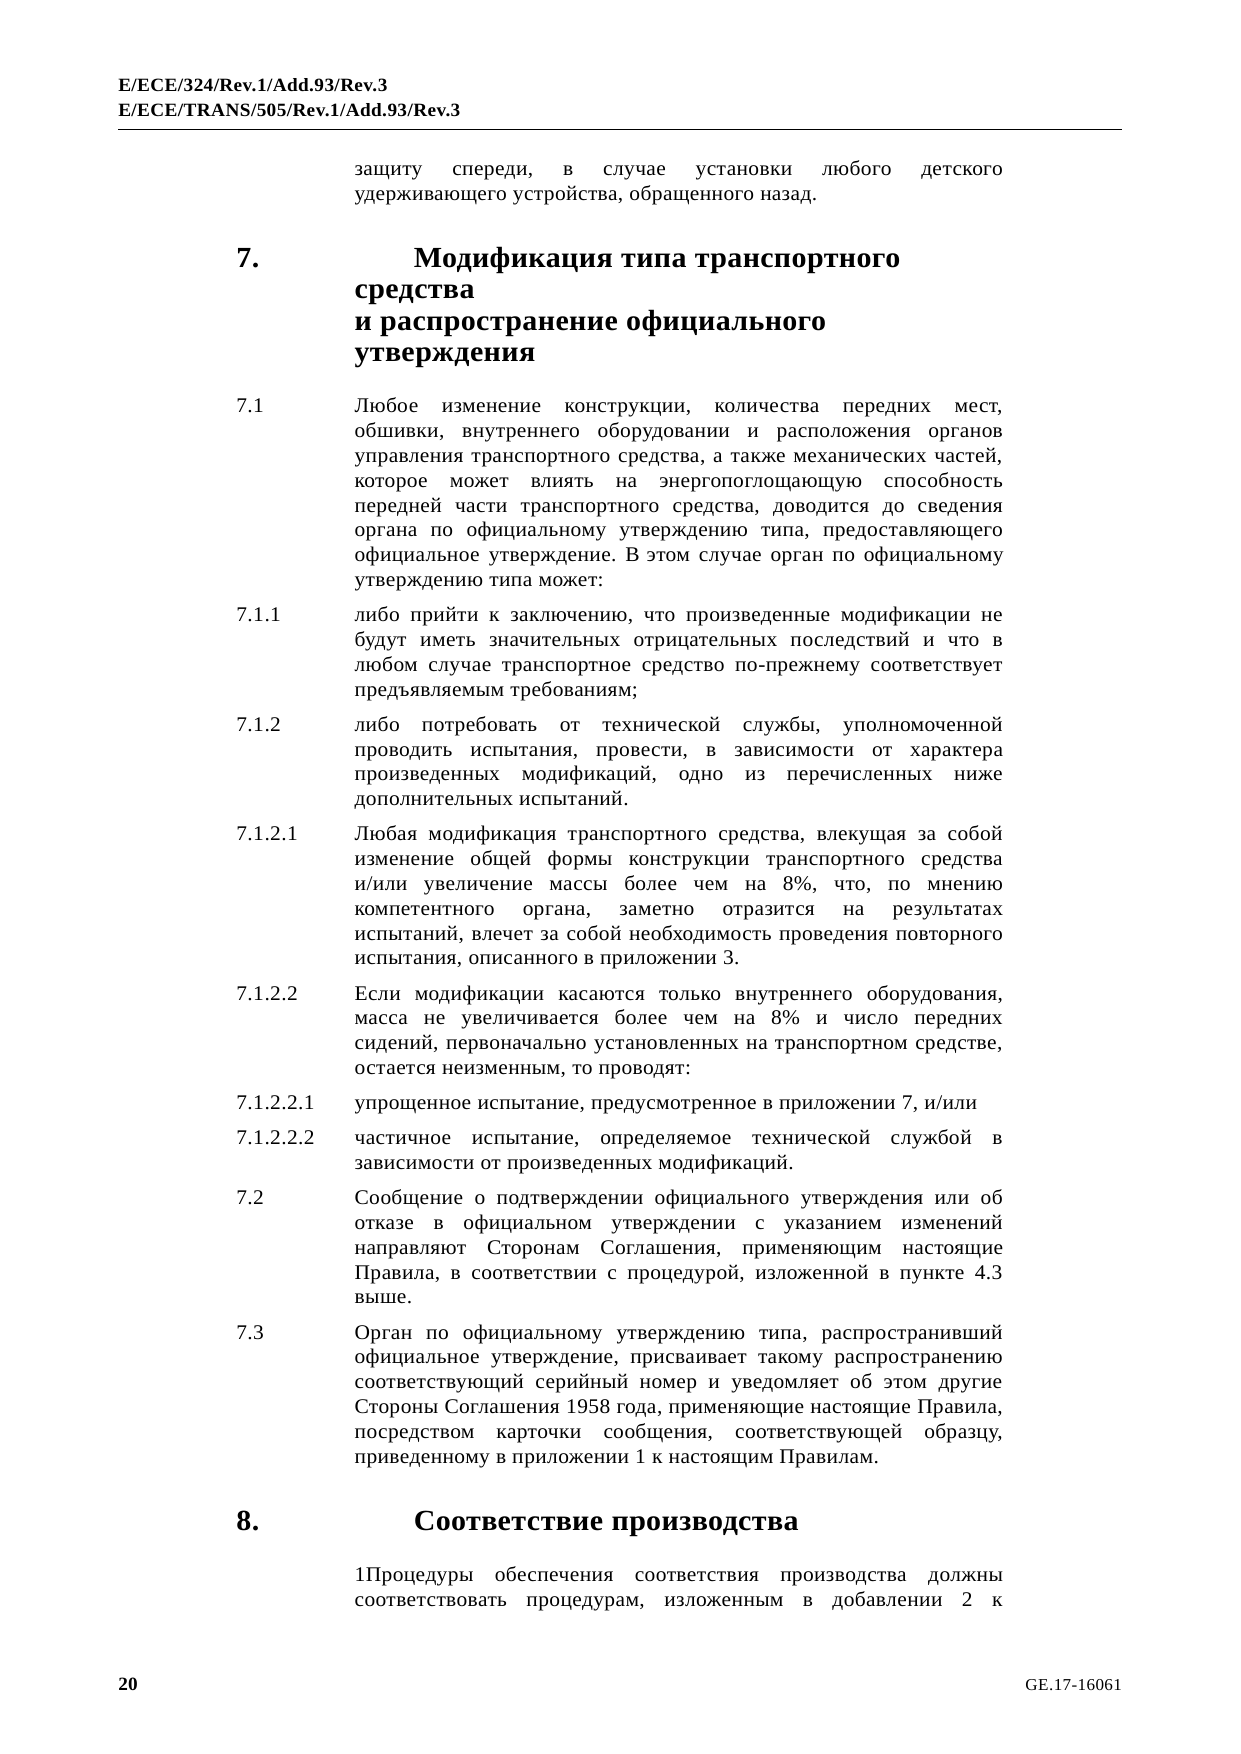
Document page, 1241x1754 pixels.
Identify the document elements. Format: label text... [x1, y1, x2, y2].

text 8. Соответствие производства [236, 1505, 1004, 1536]
text 7.1 Любое изменение конструкции, количества передних мест, обшивки, внутреннего оборудовании и расположения органов управления транспортного средства, а также механических частей, которое может влиять на энергопоглощающую способность передней части транспортного средства, доводится до сведения органа по официальному утверждению типа, предоставляющего официальное утверждение. В этом случае орган по официальному утверждению типа может: [236, 393, 1004, 591]
text 7.3 Орган по официальному утверждению типа, распространивший официальное утверждение, присваивает такому распространению соответствующий серийный номер и уведомляет об этом другие Стороны Соглашения 1958 года, применяющие настоящие Правила, посредством карточки сообщения, соответствующей образцу, приведенному в приложении 1 к настоящим Правилам. [236, 1319, 1004, 1468]
text 7.1.2.2.1 упрощенное испытание, предусмотренное в приложении 7, и/или [236, 1089, 1004, 1114]
text 7.2 Сообщение о подтверждении официального утверждения или об отказе в официальном утверждении с указанием изменений направляют Сторонам Соглашения, применяющим настоящие Правила, в соответствии с процедурой, изложенной в пункте 4.3 выше. [236, 1184, 1004, 1308]
text 7.1.2.2 Если модификации касаются только внутреннего оборудования, масса не увеличивается более чем на 8% и число передних сидений, первоначально установленных на транспортном средстве, остается неизменным, то проводят: [236, 980, 1004, 1079]
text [354, 1561, 1004, 1611]
text 7.1.2.2.2 частичное испытание, определяемое технической службой в зависимости от произведенных модификаций. [236, 1124, 1004, 1174]
text 7.1.2.1 Любая модификация транспортного средства, влекущая за собой изменение общей формы конструкции транспортного средства и/или увеличение массы более чем на 8%, что, по мнению компетентного органа, заметно отразится на результатах испытаний, влечет за собой необходимость проведения повторного испытания, описанного в приложении 3. [236, 821, 1004, 969]
text 7. Модификация типа транспортного средства и распространение официального утверждения [236, 243, 1004, 368]
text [354, 155, 1004, 205]
text 7.1.2 либо потребовать от технической службы, уполномоченной проводить испытания, провести, в зависимости от характера произведенных модификаций, одно из перечисленных ниже дополнительных испытаний. [236, 711, 1004, 810]
text 7.1.1 либо прийти к заключению, что произведенные модификации не будут иметь значительных отрицательных последствий и что в любом случае транспортное средство по-прежнему соответствует предъявляемым требованиям; [236, 601, 1004, 701]
